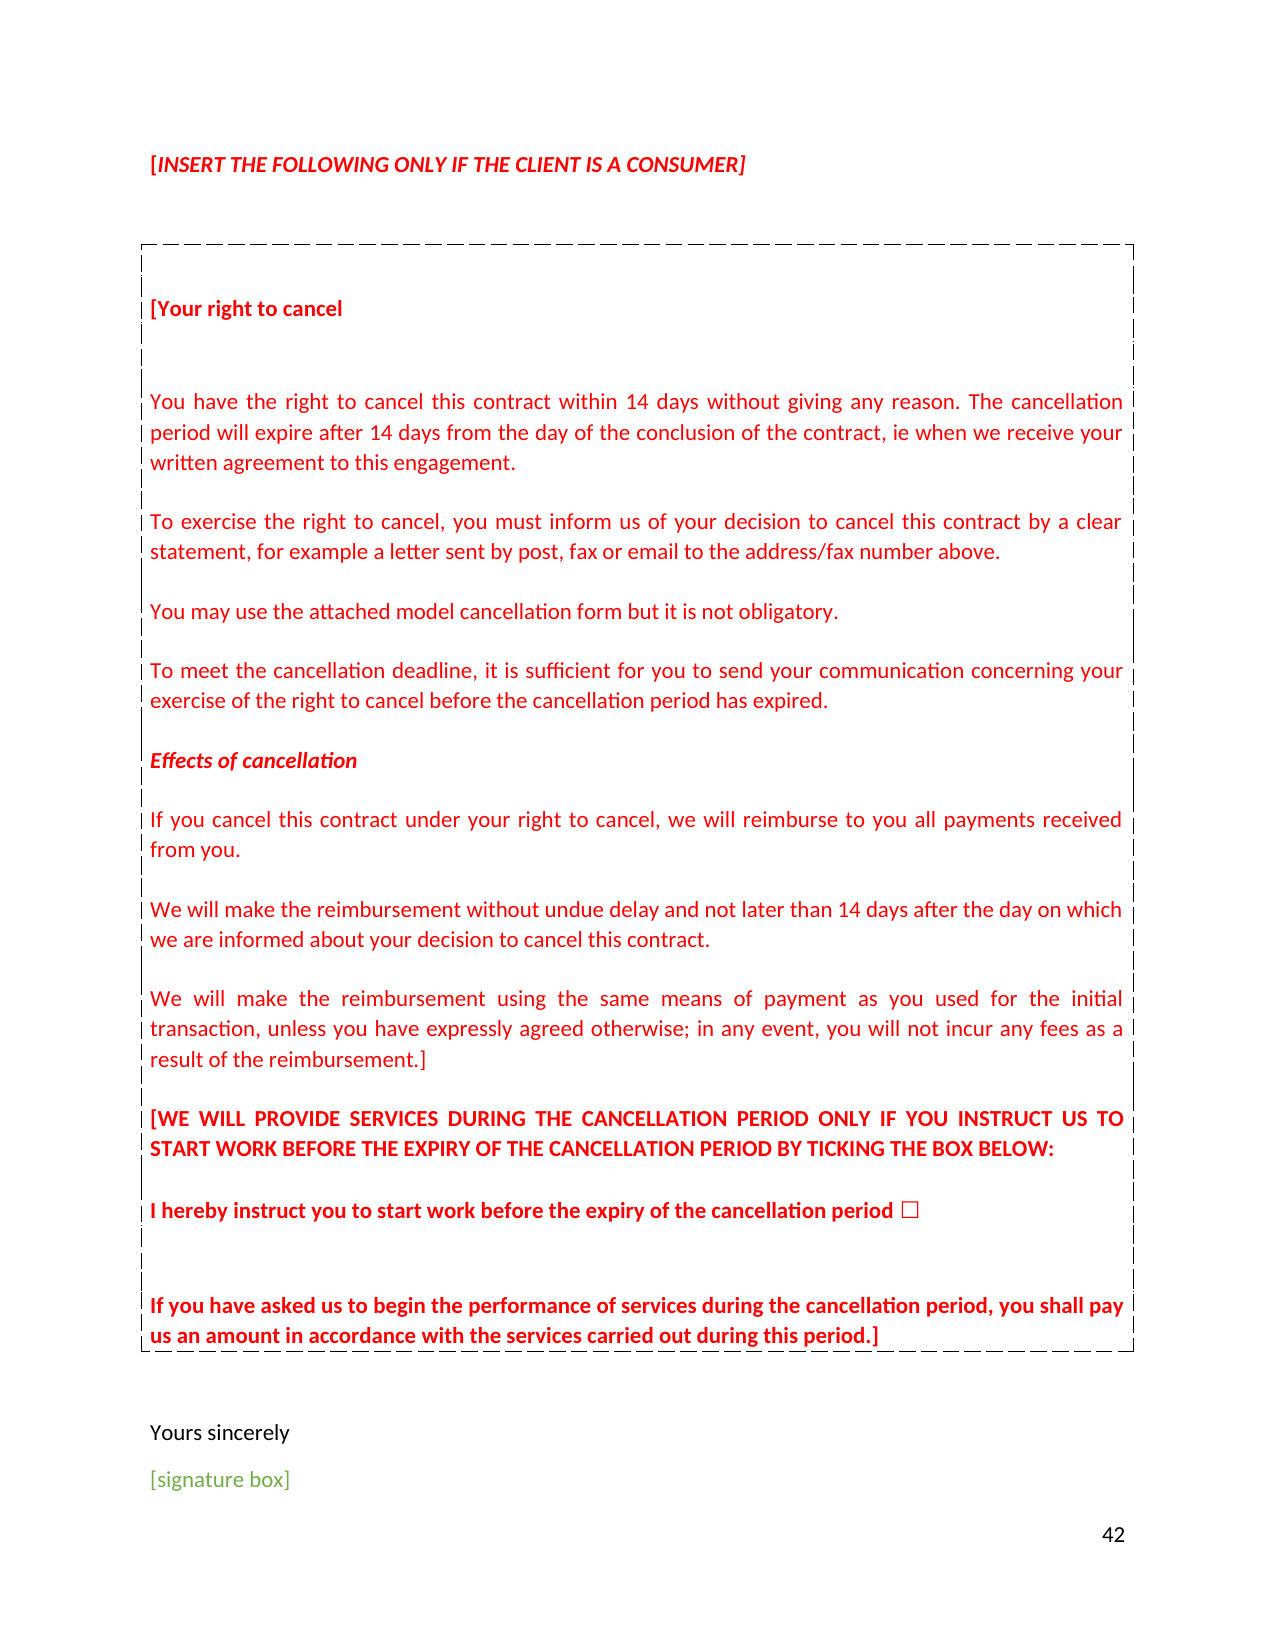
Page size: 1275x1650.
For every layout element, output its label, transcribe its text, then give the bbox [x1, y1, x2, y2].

text Effects of cancellation [141, 743, 1134, 774]
text [WE WILL PROVIDE SERVICES DURING THE CANCELLATION PERIOD ONLY IF YOU INSTRUCT US TO START WORK BEFORE THE EXPIRY OF THE CANCELLATION PERIOD BY TICKING THE BOX BELOW: [141, 1101, 1134, 1162]
text Yours sincerely [150, 1418, 1125, 1446]
text [INSERT THE FOLLOWING ONLY IF THE CLIENT IS A CONSUMER] [150, 150, 1125, 178]
text We will make the reimbursement without undue delay and not later than 14 days after the day on which we are informed about your decision to cancel this contract. [141, 892, 1134, 953]
text I hereby instruct you to start work before the expiry of the cancellation period ☐ [141, 1191, 1134, 1225]
text To meet the cancellation deadline, it is sufficient for you to send your communication concerning your exercise of the right to cancel before the cancellation period has expired. [141, 653, 1134, 714]
text You have the right to cancel this contract within 14 days without giving any reason. The cancellation period will expire after 14 days from the day of the conclusion of the contract, ie when we receive your written agreement to this engagement. [141, 384, 1134, 476]
text If you cancel this contract under your right to cancel, we will reimburse to you all payments received from you. [141, 802, 1134, 863]
text [signature box] [150, 1465, 1125, 1493]
text To exercise the right to cancel, you must inform us of your decision to cancel this contract by a clear statement, for example a letter sent by post, fax or email to the address/fax number above. [141, 504, 1134, 566]
text You may use the attached model cancellation form but it is not obligatory. [141, 594, 1134, 625]
text We will make the reimbursement using the same means of payment as you used for the initial transaction, unless you have expressly agreed otherwise; in any event, you will not incur any fees as a result of the reimbursement.] [141, 981, 1134, 1073]
text If you have asked us to begin the performance of services during the cancellation period, you shall pay us an amount in accordance with the services carried out during this period.] [141, 1288, 1134, 1352]
text [Your right to cancel [141, 291, 1134, 322]
